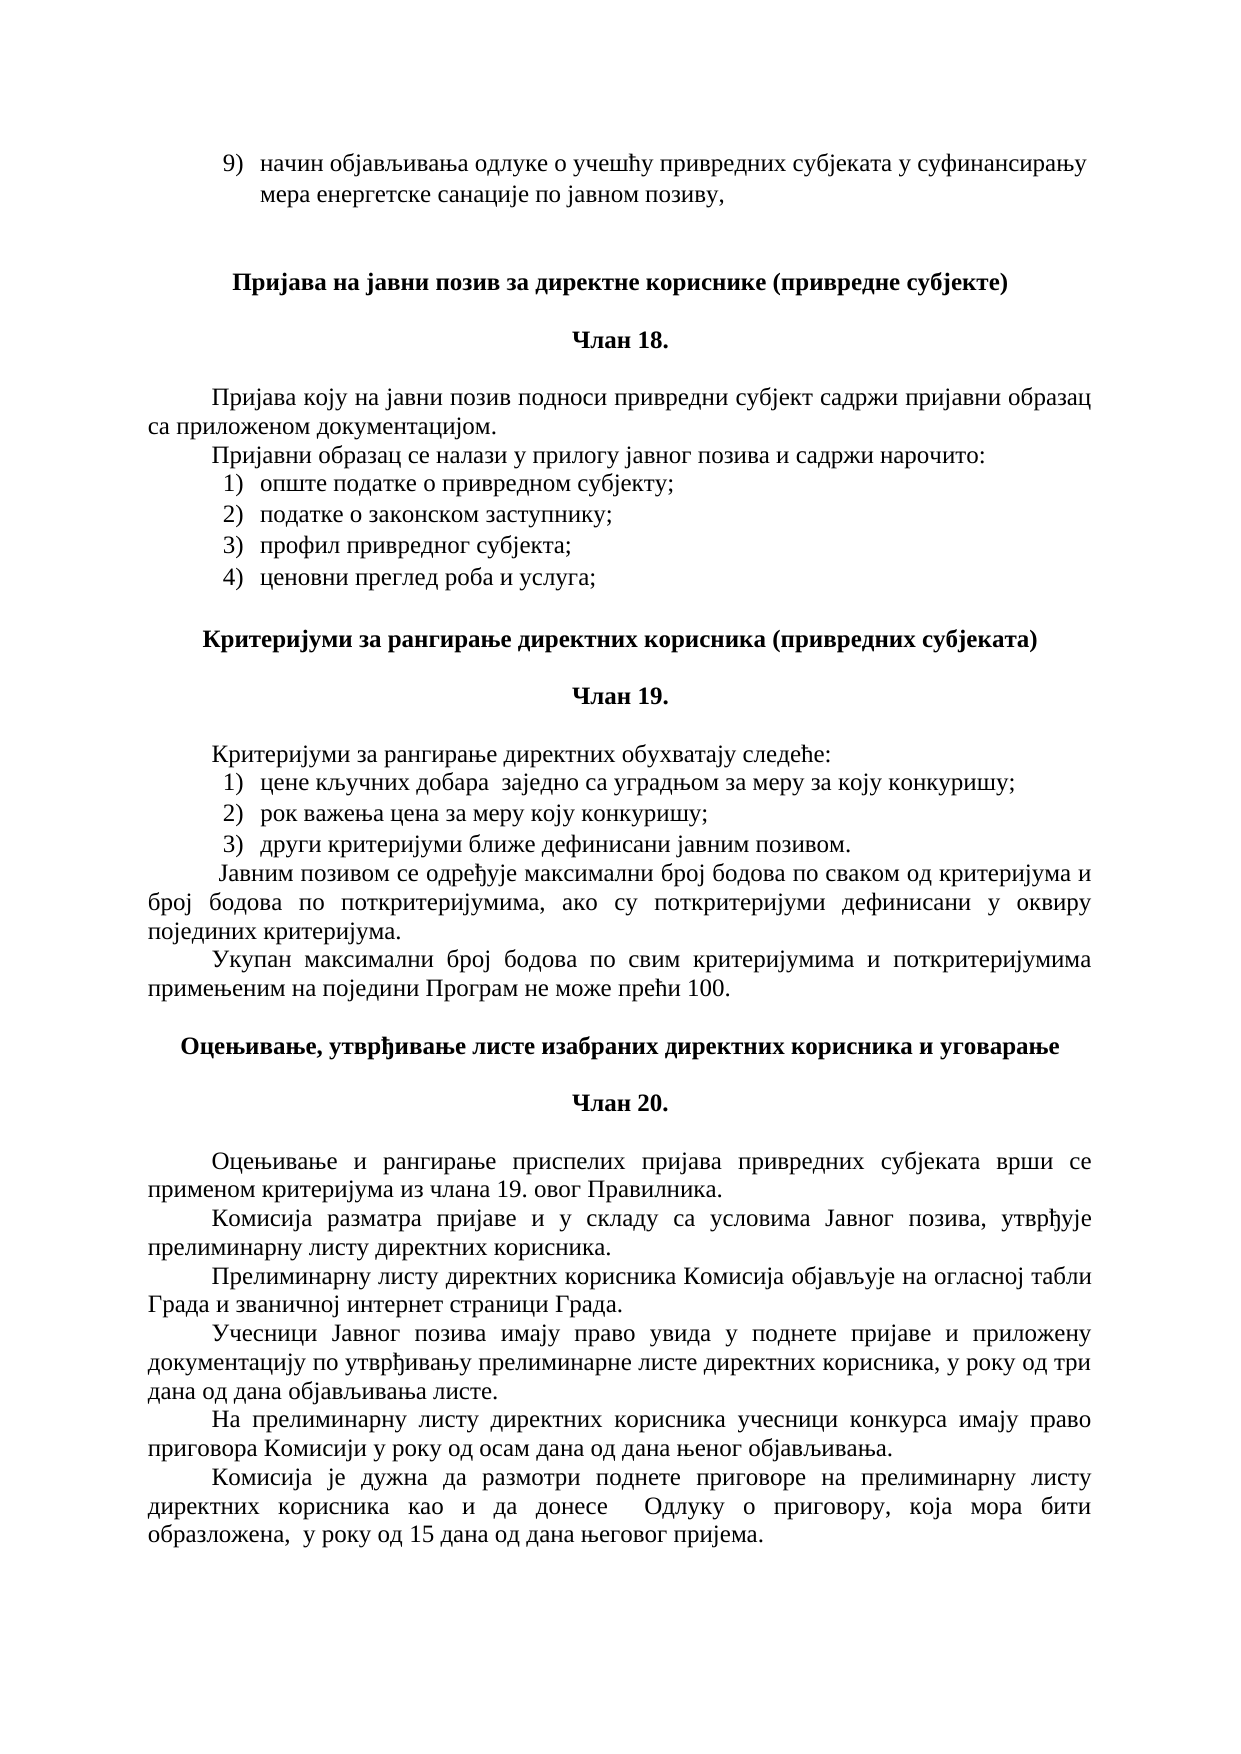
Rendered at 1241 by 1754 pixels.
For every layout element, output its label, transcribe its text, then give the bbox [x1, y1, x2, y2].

text Пријавни образац се налази у прилогу јавног позива и садржи нарочито: [148, 440, 1093, 468]
text Пријава коју на јавни позив подноси привредни субјект садржи пријавни образац са приложеном документацијом. [148, 382, 1093, 440]
list рок важења цена за меру коју конкуришу; [223, 798, 1093, 827]
text Члан 20. [148, 1088, 1093, 1117]
text На прелиминарну листу директних корисника учесници конкурса имају право приговора Комисији у року од осам дана од дана њеног објављивања. [148, 1404, 1093, 1462]
text Јавним позивом се одређује максимални број бодова по сваком од критеријума и број бодова по поткритеријумима, ако су поткритеријуми дефинисани у оквиру појединих критеријума. [148, 858, 1093, 944]
text Критеријуми за рангирање директних обухватају следеће: [148, 739, 1093, 767]
text Пријава на јавни позив за директне кориснике (привредне субјекте) [148, 267, 1093, 296]
list цене кључних добара заједно са уградњом за меру за коју конкуришу; [223, 767, 1093, 796]
text Комисија разматра пријаве и у складу са условима Јавног позива, утврђује прелиминарну листу директних корисника. [148, 1203, 1093, 1261]
text Прелиминарну листу директних корисника Комисија објављује на огласној табли Града и званичној интернет страници Града. [148, 1261, 1093, 1318]
list други критеријуми ближе дефинисани јавним позивом. [223, 829, 1093, 858]
list опште податке о привредном субјекту; [223, 468, 1093, 497]
text Члан 19. [148, 681, 1093, 710]
list податке о законском заступнику; [223, 499, 1093, 528]
text Комисија је дужна да размотри поднете приговоре на прелиминарну листу директних корисника као и да донесе Одлуку о приговору, која мора бити образложена, у року од 15 дана од дана његовог пријема. [148, 1462, 1093, 1548]
list ценовни преглед роба и услуга; [223, 562, 1093, 590]
text Критеријуми за рангирање директних корисника (привредних субјеката) [148, 624, 1093, 652]
text Оцењивање, утврђивање листе изабраних директних корисника и уговарање [148, 1031, 1093, 1059]
text Члан 18. [148, 325, 1093, 353]
list начин објављивања одлуке о учешћу привредних субјеката у суфинансирању мера енергетске санације по јавном позиву, [223, 148, 1093, 207]
text Укупан максимални број бодова по свим критеријумима и поткритеријумима примењеним на поједини Програм не може прећи 100. [148, 944, 1093, 1002]
text Учесници Јавног позива имају право увида у поднете пријаве и приложену документацију по утврђивању прелиминарне листе директних корисника, у року од три дана од дана објављивања листе. [148, 1318, 1093, 1404]
text Оцењивање и рангирање приспелих пријава привредних субјеката врши се применом критеријума из члана 19. овог Правилника. [148, 1146, 1093, 1203]
list профил привредног субјекта; [223, 531, 1093, 559]
